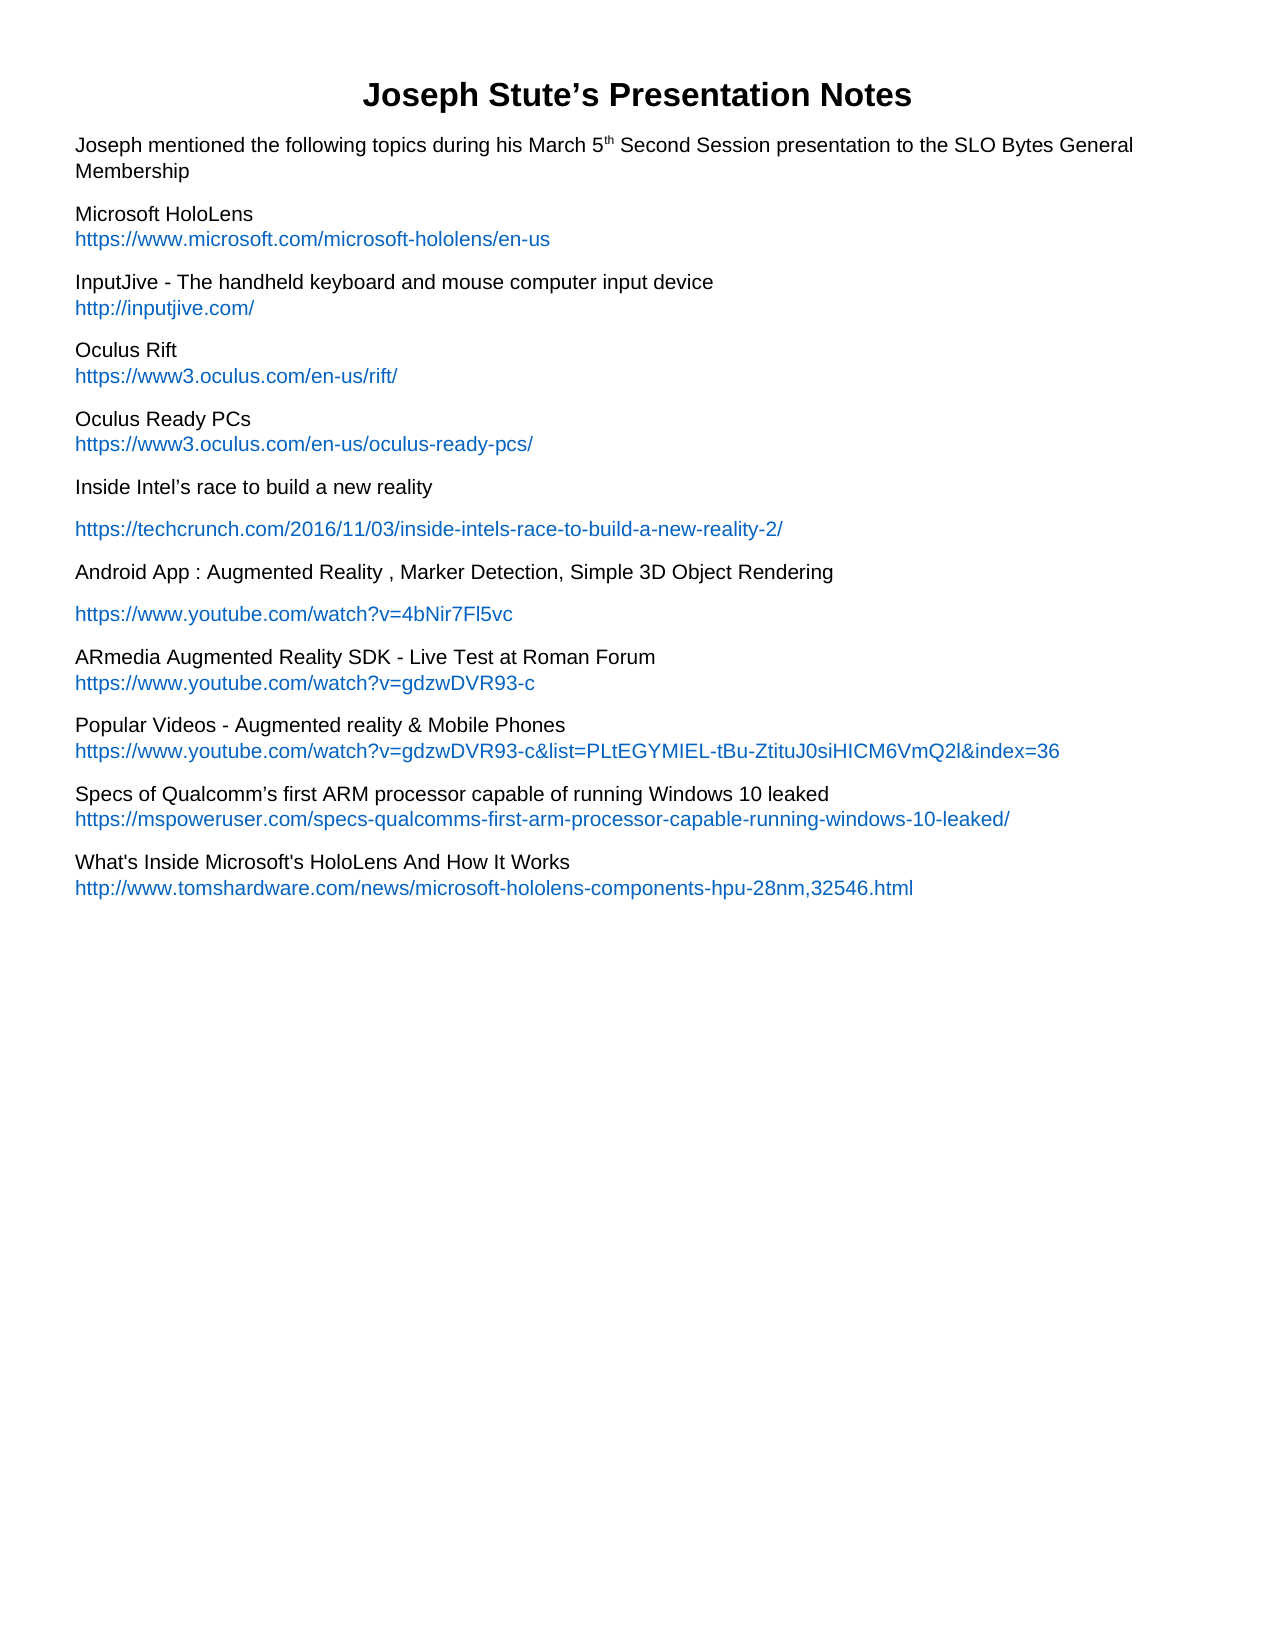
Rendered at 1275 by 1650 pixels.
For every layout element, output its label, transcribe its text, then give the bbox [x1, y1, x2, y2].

text https://techcrunch.com/2016/11/03/inside-intels-race-to-build-a-new-reality-2/ [75, 517, 1200, 541]
text Joseph mentioned the following topics during his March 5th Second Session presentation to the SLO Bytes General Membership [75, 133, 1200, 183]
text Popular Videos - Augmented reality & Mobile Phones https://www.youtube.com/watch?v=gdzwDVR93-c&list=PLtEGYMIEL-tBu-ZtituJ0siHICM6VmQ2l&index=36 [75, 713, 1200, 763]
text https://www.youtube.com/watch?v=4bNir7Fl5vc [75, 602, 1200, 626]
text Joseph Stute’s Presentation Notes [75, 75, 1200, 113]
text ARmedia Augmented Reality SDK - Live Test at Roman Forum https://www.youtube.com/watch?v=gdzwDVR93-c [75, 645, 1200, 694]
text Microsoft HoloLens https://www.microsoft.com/microsoft-hololens/en-us [75, 201, 1200, 251]
text InputJive - The handheld keyboard and mouse computer input device http://inputjive.com/ [75, 270, 1200, 319]
text Android App : Augmented Reality , Marker Detection, Simple 3D Object Rendering [75, 560, 1200, 584]
text Inside Intel’s race to build a new reality [75, 475, 1200, 499]
text Oculus Rift https://www3.oculus.com/en-us/rift/ [75, 338, 1200, 388]
text Oculus Ready PCs https://www3.oculus.com/en-us/oculus-ready-pcs/ [75, 406, 1200, 456]
text Specs of Qualcomm’s first ARM processor capable of running Windows 10 leaked https://mspoweruser.com/specs-qualcomms-first-arm-processor-capable-running-windows-10-leaked/ [75, 781, 1200, 831]
text What's Inside Microsoft's HoloLens And How It Works http://www.tomshardware.com/news/microsoft-hololens-components-hpu-28nm,32546.html [75, 850, 1200, 899]
